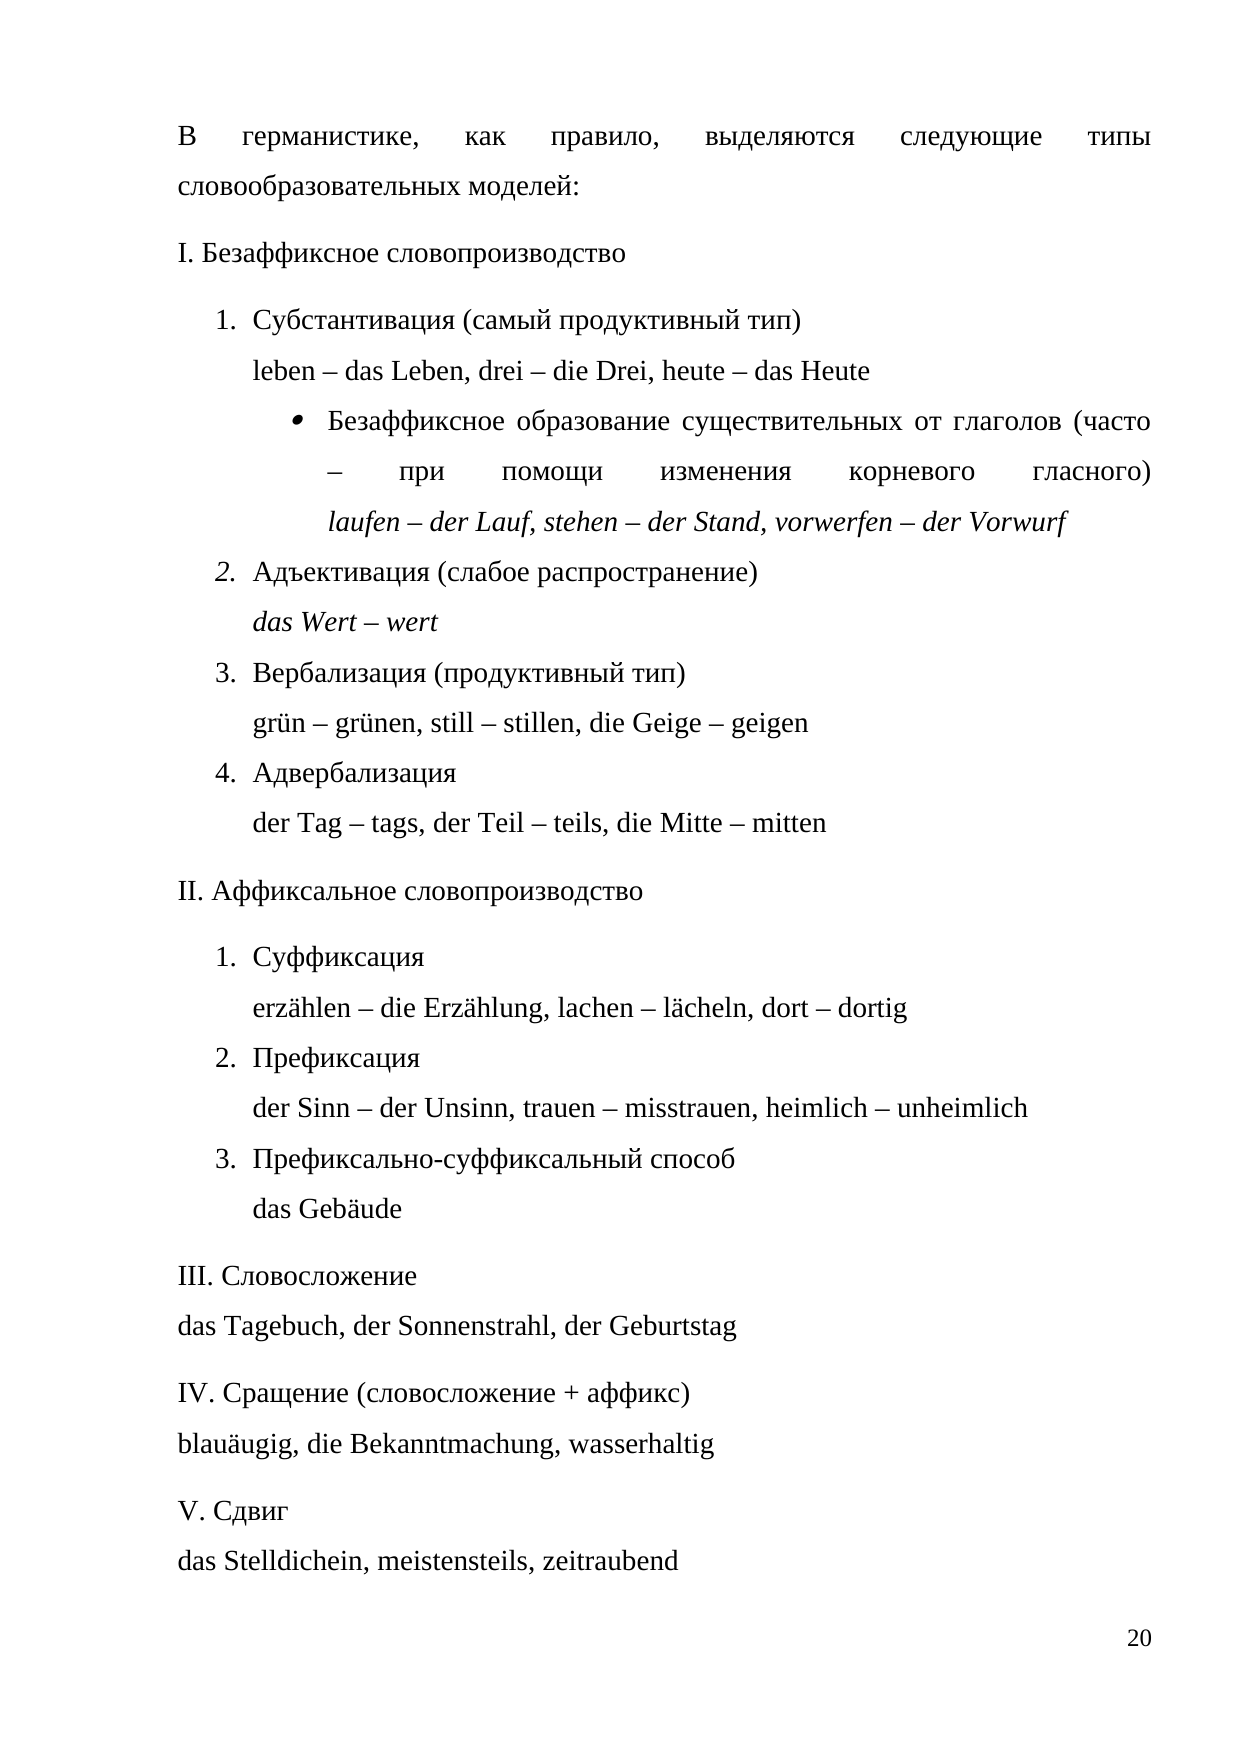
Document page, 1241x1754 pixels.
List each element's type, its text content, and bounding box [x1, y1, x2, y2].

text III. Словосложение das Tagebuch, der Sonnenstrahl, der Geburtstag [177, 1258, 1152, 1342]
list Префиксально-суффиксальный способ das Gebäude [215, 1141, 1152, 1225]
list Безаффиксное образование существительных от глаголов (часто – при помощи изменения корневого гласного) laufen – der Lauf, stehen – der Stand, vorwerfen – der Vorwurf [290, 403, 1152, 537]
list Адъективация (слабое распространение) das Wert – wert [215, 554, 1152, 638]
list Суффиксация erzählen – die Erzählung, lachen – lächeln, dort – dortig [215, 939, 1152, 1023]
text IV. Сращение (словосложение + аффикс) blauäugig, die Bekanntmachung, wasserhaltig [177, 1375, 1152, 1459]
list Префиксация der Sinn – der Unsinn, trauen – misstrauen, heimlich – unheimlich [215, 1040, 1152, 1124]
text I. Безаффиксное словопроизводство [177, 235, 1152, 269]
list Адвербализация der Tag – tags, der Teil – teils, die Mitte – mitten [215, 755, 1152, 839]
text II. Аффиксальное словопроизводство [177, 873, 1152, 906]
list Субстантивация (самый продуктивный тип) leben – das Leben, drei – die Drei, heute – das Heute [215, 302, 1152, 386]
text В германистике, как правило, выделяются следующие типы словообразовательных моделей: [177, 118, 1152, 202]
text V. Сдвиг das Stelldichein, meistensteils, zeitraubend [177, 1493, 1152, 1577]
list Вербализация (продуктивный тип) grün – grünen, still – stillen, die Geige – geigen [215, 655, 1152, 738]
